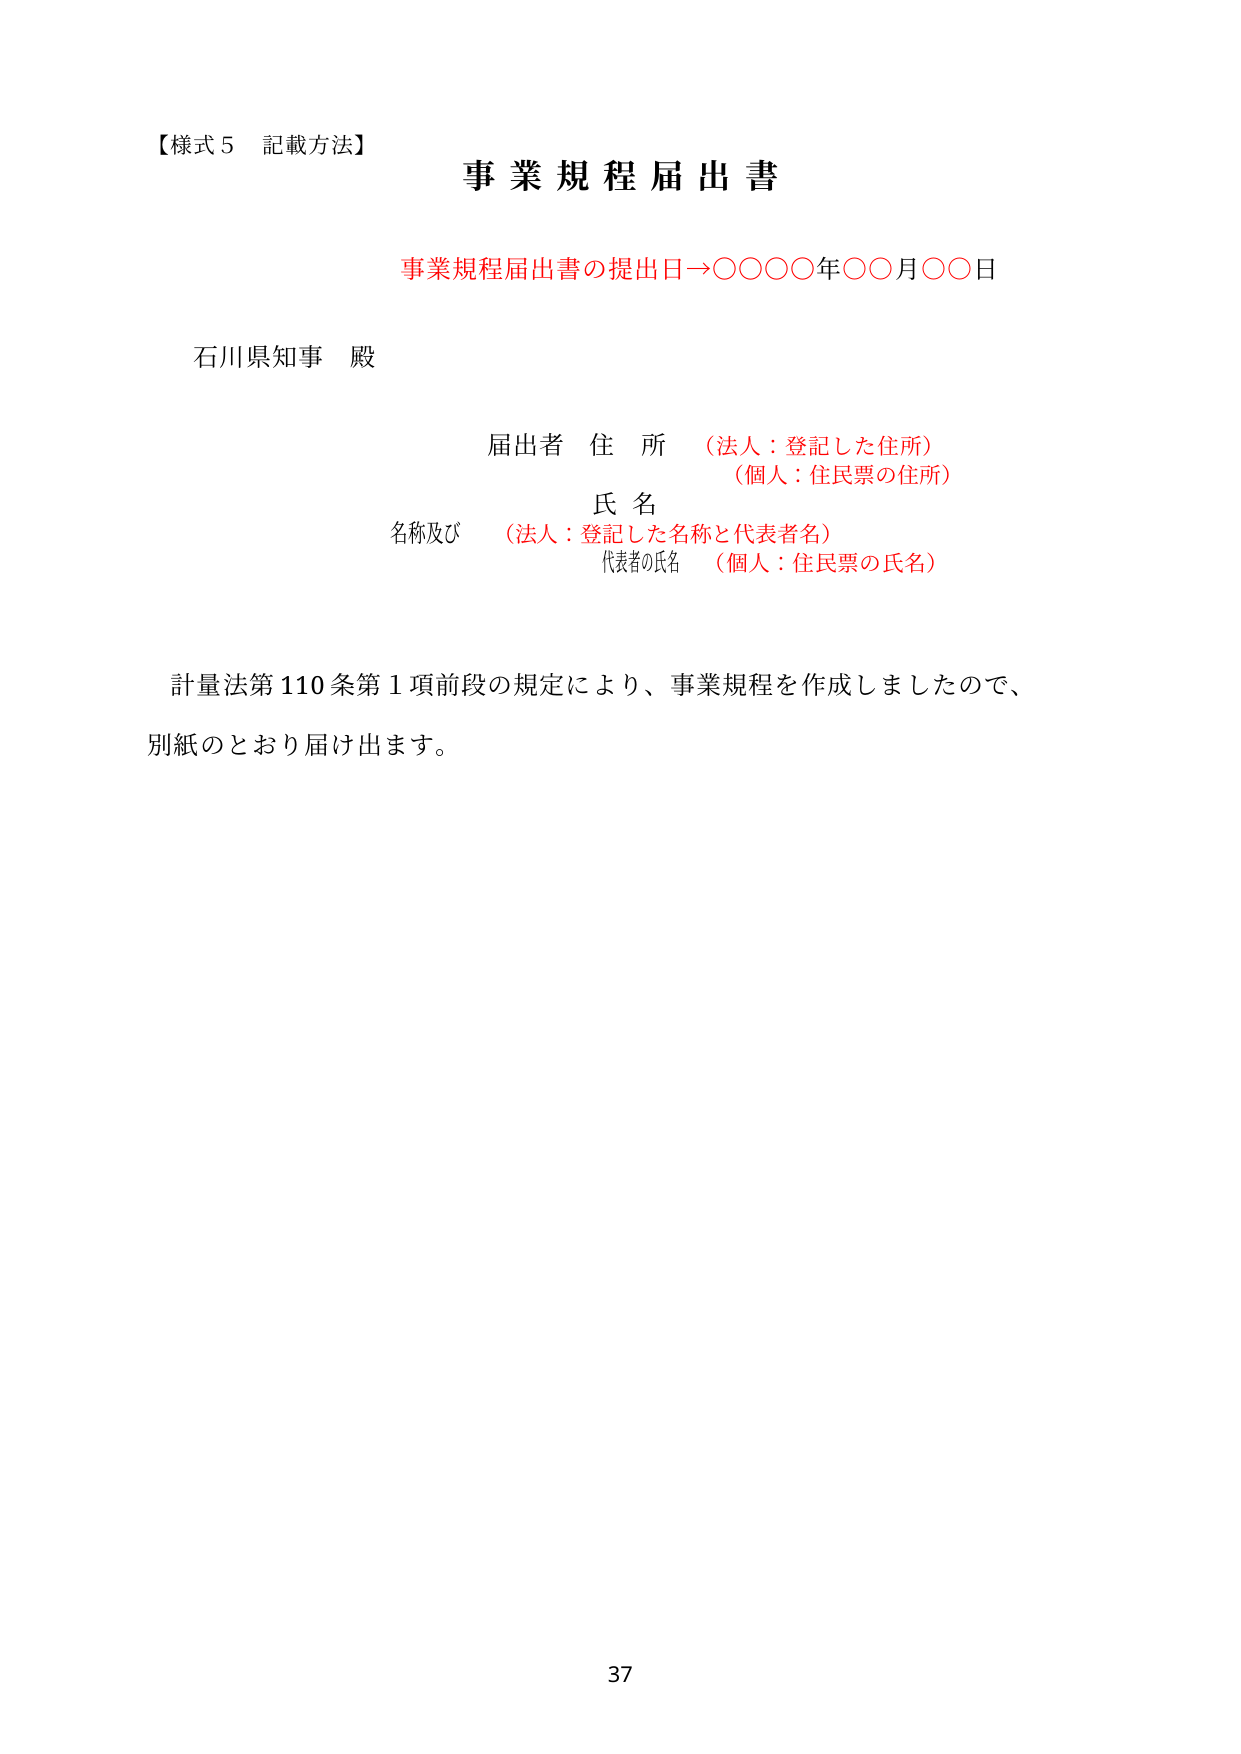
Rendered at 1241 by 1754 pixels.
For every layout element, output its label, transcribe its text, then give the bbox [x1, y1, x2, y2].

text 氏 名 [148, 490, 1092, 519]
text 別紙のとおり届け出ます。 [148, 731, 1092, 761]
text 石川県知事 殿 [148, 343, 1092, 372]
text 事業規程届出書の提出日→〇〇〇〇年○○月○○日 [148, 255, 1092, 284]
text 事業規程届出書 [148, 159, 1092, 196]
text （個人：住民票の住所） [148, 460, 1092, 490]
text 届出者 住 所 （法人：登記した住所） [148, 431, 1092, 460]
text 代表者の氏名 （個人：住民票の氏名） [148, 548, 1092, 578]
text 計量法第110条第１項前段の規定により、事業規程を作成しましたので、 [148, 666, 1092, 702]
text 【様式５ 記載方法】 [148, 130, 1092, 159]
text 名称及び （法人：登記した名称と代表者名） [148, 519, 1092, 548]
